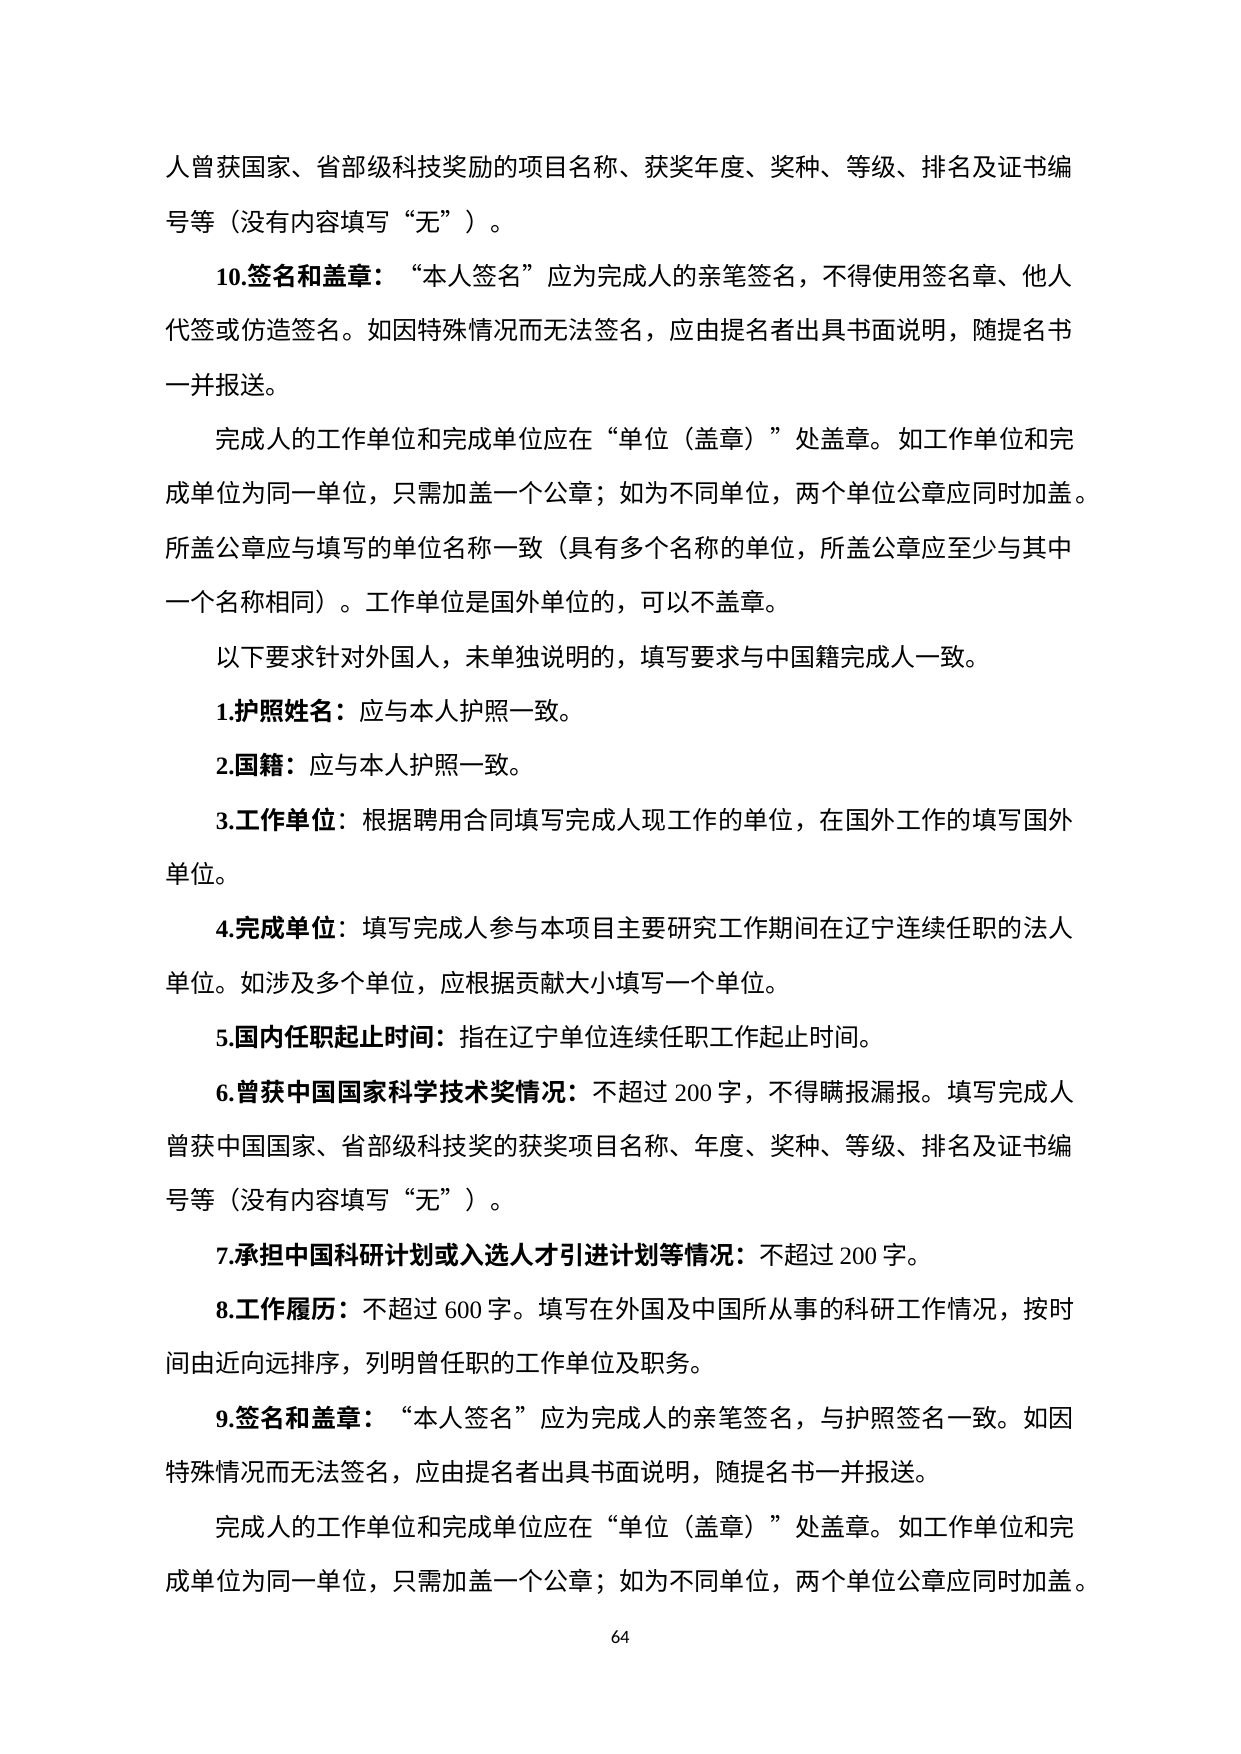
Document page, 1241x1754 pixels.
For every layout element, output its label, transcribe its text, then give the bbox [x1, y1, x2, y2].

text 3.工作单位：根据聘用合同填写完成人现工作的单位，在国外工作的填写国外单位。 [165, 800, 1075, 891]
text 10.签名和盖章：“本人签名”应为完成人的亲笔签名，不得使用签名章、他人代签或仿造签名。如因特殊情况而无法签名，应由提名者出具书面说明，随提名书一并报送。 [165, 256, 1075, 401]
text 以下要求针对外国人，未单独说明的，填写要求与中国籍完成人一致。 [165, 637, 1075, 673]
text 1.护照姓名：应与本人护照一致。 [165, 691, 1075, 728]
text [165, 148, 1075, 238]
text 2.国籍：应与本人护照一致。 [165, 746, 1075, 782]
text 5.国内任职起止时间：指在辽宁单位连续任职工作起止时间。 [165, 1018, 1075, 1054]
text 4.完成单位：填写完成人参与本项目主要研究工作期间在辽宁连续任职的法人单位。如涉及多个单位，应根据贡献大小填写一个单位。 [165, 909, 1075, 999]
text 7.承担中国科研计划或入选人才引进计划等情况：不超过200字。 [165, 1235, 1075, 1271]
text 9.签名和盖章：“本人签名”应为完成人的亲笔签名，与护照签名一致。如因特殊情况而无法签名，应由提名者出具书面说明，随提名书一并报送。 [165, 1398, 1075, 1489]
text 完成人的工作单位和完成单位应在“单位（盖章）”处盖章。如工作单位和完成单位为同一单位，只需加盖一个公章；如为不同单位，两个单位公章应同时加盖。所盖公章应与填写的单位名称一致（具有多个名称的单位，所盖公章应至少与其中一个名称相同）。工作单位是国外单位的，可以不盖章。 [165, 419, 1075, 619]
text 6.曾获中国国家科学技术奖情况：不超过200字，不得瞒报漏报。填写完成人曾获中国国家、省部级科技奖的获奖项目名称、年度、奖种、等级、排名及证书编号等（没有内容填写“无”）。 [165, 1072, 1075, 1217]
text 8.工作履历：不超过600字。填写在外国及中国所从事的科研工作情况，按时间由近向远排序，列明曾任职的工作单位及职务。 [165, 1289, 1075, 1380]
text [165, 1507, 1075, 1598]
